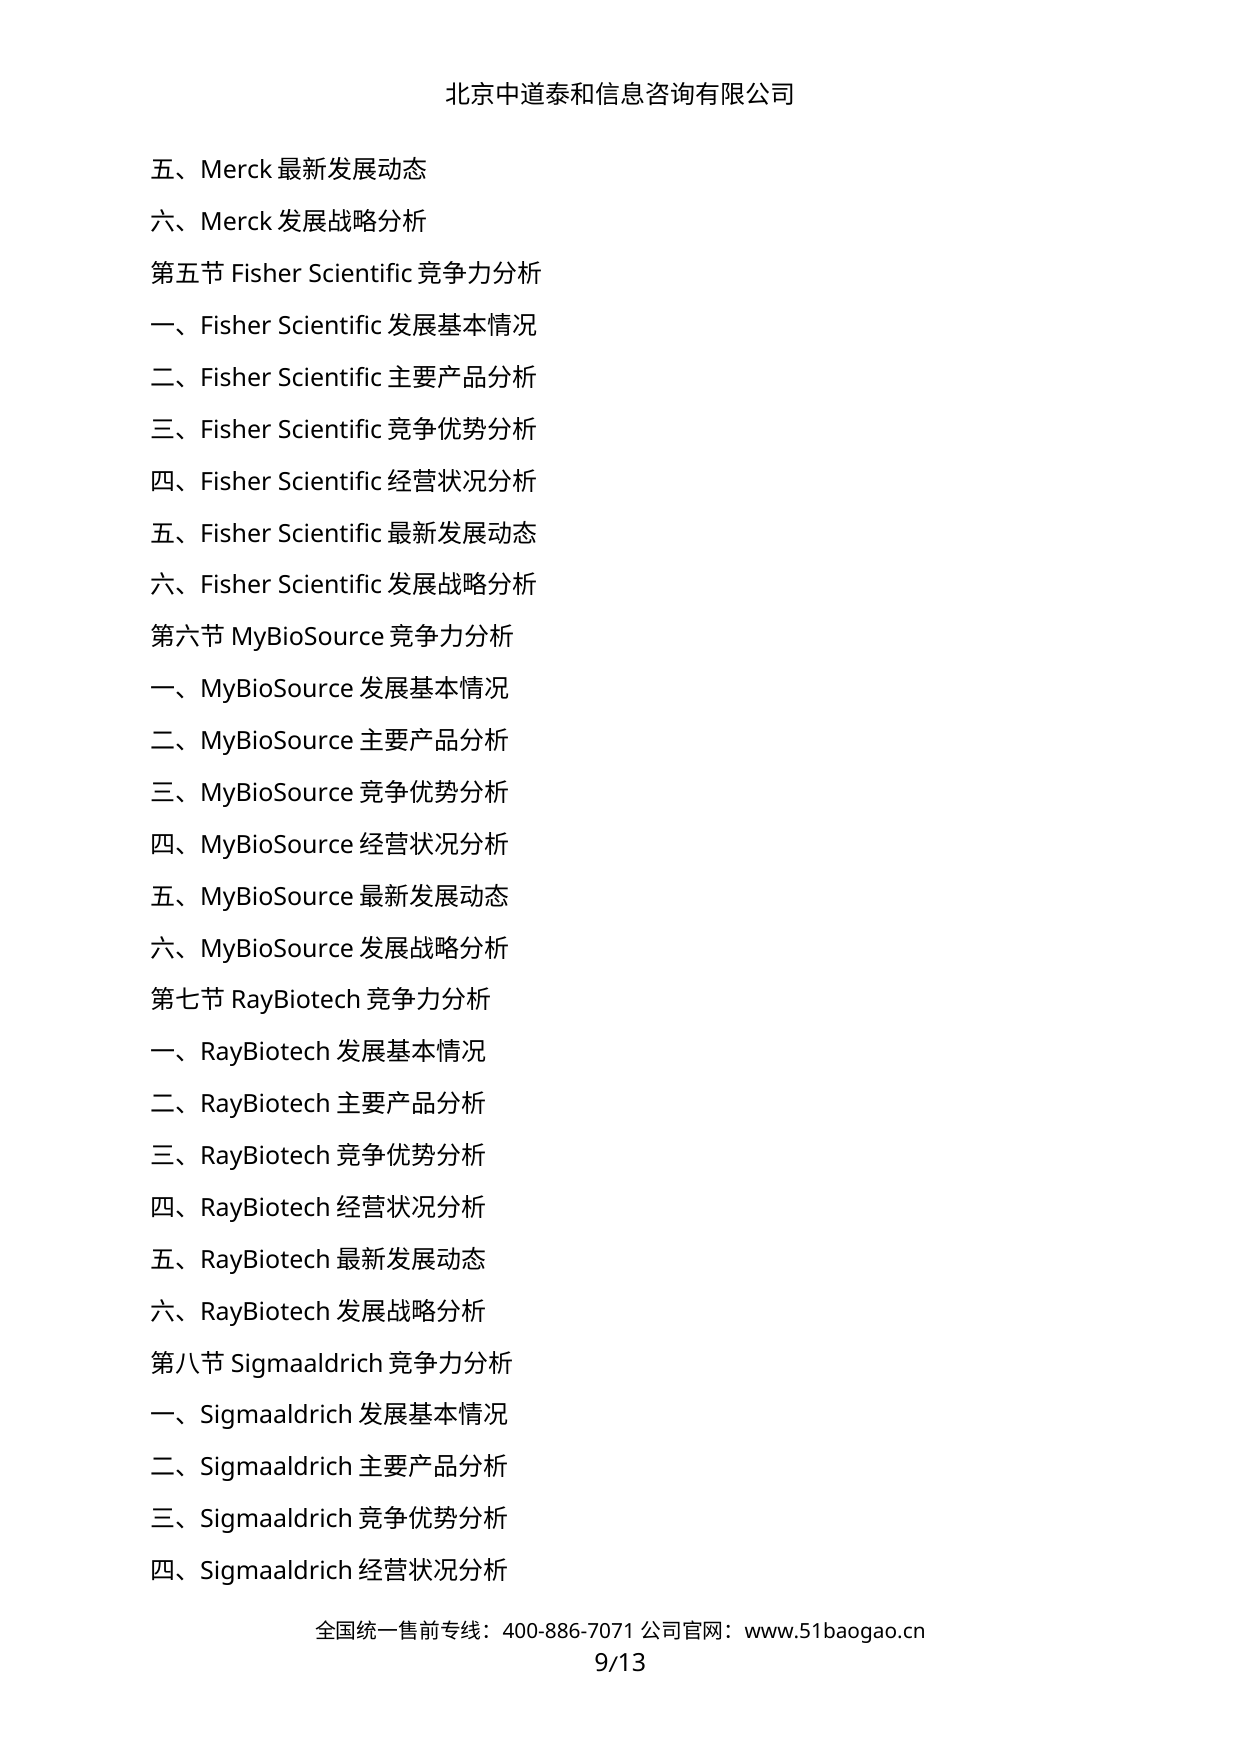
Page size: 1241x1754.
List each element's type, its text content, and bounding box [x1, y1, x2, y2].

text 三、Fisher Scientific竞争优势分析 [150, 409, 1090, 446]
text 三、RayBiotech竞争优势分析 [150, 1136, 1090, 1172]
text 一、Fisher Scientific发展基本情况 [150, 306, 1090, 342]
text 三、Sigmaaldrich竞争优势分析 [150, 1499, 1090, 1535]
text 第八节 Sigmaaldrich竞争力分析 [150, 1343, 1090, 1379]
text 六、Fisher Scientific发展战略分析 [150, 565, 1090, 601]
text 二、Sigmaaldrich主要产品分析 [150, 1447, 1090, 1483]
text 六、Merck发展战略分析 [150, 202, 1090, 238]
text 第六节 MyBioSource竞争力分析 [150, 617, 1090, 653]
text 三、MyBioSource竞争优势分析 [150, 772, 1090, 809]
text 二、Fisher Scientific主要产品分析 [150, 357, 1090, 394]
text 六、MyBioSource发展战略分析 [150, 928, 1090, 964]
text 五、Fisher Scientific最新发展动态 [150, 513, 1090, 549]
text 二、MyBioSource主要产品分析 [150, 721, 1090, 757]
text 第七节 RayBiotech竞争力分析 [150, 980, 1090, 1016]
text 四、Fisher Scientific经营状况分析 [150, 461, 1090, 497]
text 二、RayBiotech主要产品分析 [150, 1084, 1090, 1120]
text 四、Sigmaaldrich经营状况分析 [150, 1551, 1090, 1587]
text 一、Sigmaaldrich发展基本情况 [150, 1395, 1090, 1431]
text 一、RayBiotech发展基本情况 [150, 1032, 1090, 1068]
text 四、RayBiotech经营状况分析 [150, 1187, 1090, 1224]
text 四、MyBioSource经营状况分析 [150, 824, 1090, 861]
text 六、RayBiotech发展战略分析 [150, 1291, 1090, 1327]
text 五、Merck最新发展动态 [150, 150, 1090, 186]
text 五、RayBiotech最新发展动态 [150, 1239, 1090, 1276]
text 一、MyBioSource发展基本情况 [150, 669, 1090, 705]
text 第五节 Fisher Scientific竞争力分析 [150, 254, 1090, 290]
text 五、MyBioSource最新发展动态 [150, 876, 1090, 912]
